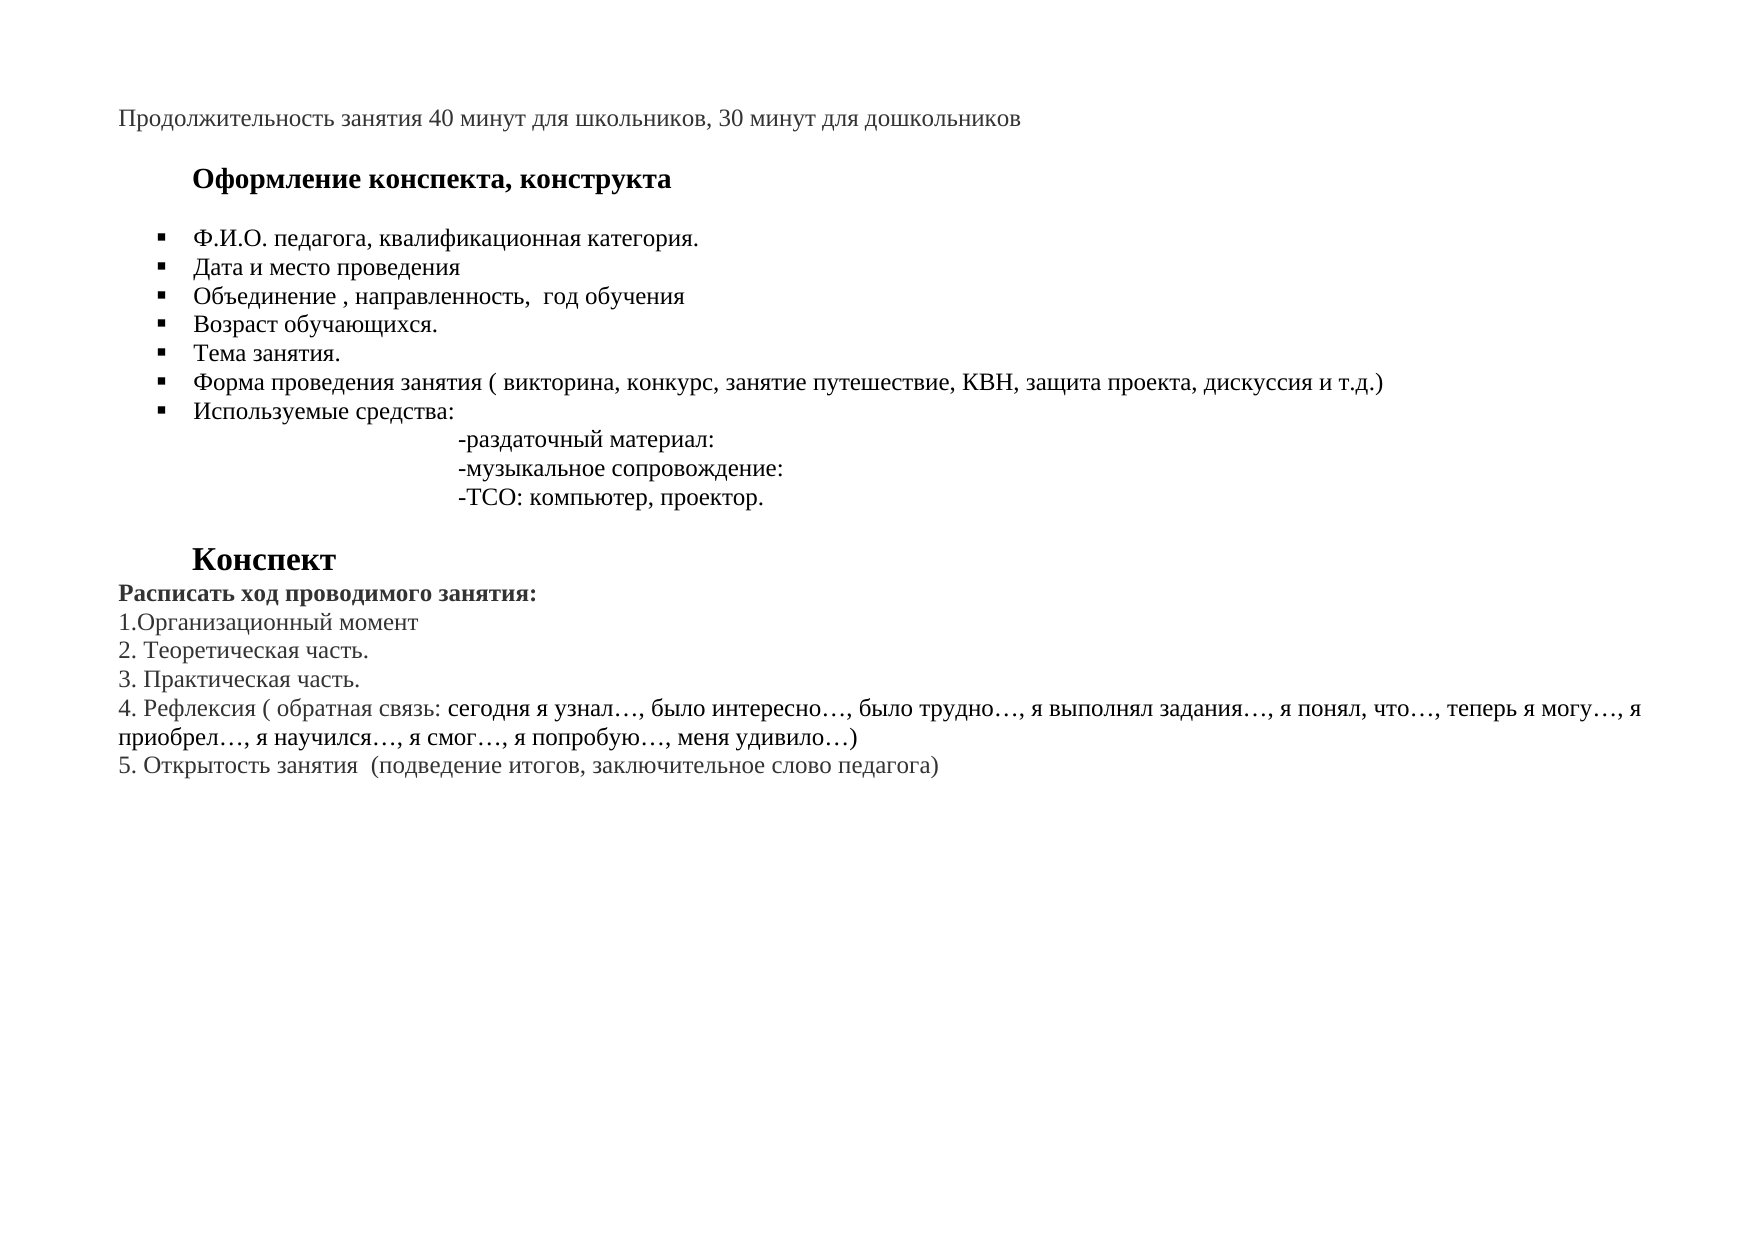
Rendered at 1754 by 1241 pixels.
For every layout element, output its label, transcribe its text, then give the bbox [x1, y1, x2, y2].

list Ф.И.О. педагога, квалификационная категория. [156, 223, 1724, 252]
list Форма проведения занятия ( викторина, конкурс, занятие путешествие, КВН, защита проекта, дискуссия и т.д.) [156, 367, 1724, 396]
text Конспект [118, 539, 1724, 578]
list Тема занятия. [156, 338, 1724, 367]
list Возраст обучающихся. [156, 309, 1724, 338]
text 1.Организационный момент [118, 607, 1724, 635]
text 3. Практическая часть. [118, 664, 1724, 693]
text -раздаточный материал: [118, 424, 1724, 453]
text 4. Рефлексия ( обратная связь: сегодня я узнал…, было интересно…, было трудно…, я выполнял задания…, я понял, что…, теперь я могу…, я приобрел…, я научился…, я смог…, я попробую…, меня удивило…) [118, 693, 1724, 750]
text Продолжительность занятия 40 минут для школьников, 30 минут для дошкольников [118, 103, 1724, 132]
text -ТСО: компьютер, проектор. [118, 482, 1724, 511]
list Объединение , направленность, год обучения [156, 281, 1724, 309]
text -музыкальное сопровождение: [118, 453, 1724, 482]
list Используемые средства: [156, 396, 1724, 424]
list Дата и место проведения [156, 252, 1724, 281]
text 2. Теоретическая часть. [118, 635, 1724, 664]
text 5. Открытость занятия (подведение итогов, заключительное слово педагога) [118, 750, 1724, 779]
text Расписать ход проводимого занятия: [118, 578, 1724, 607]
text Оформление конспекта, конструкта [118, 161, 1724, 194]
